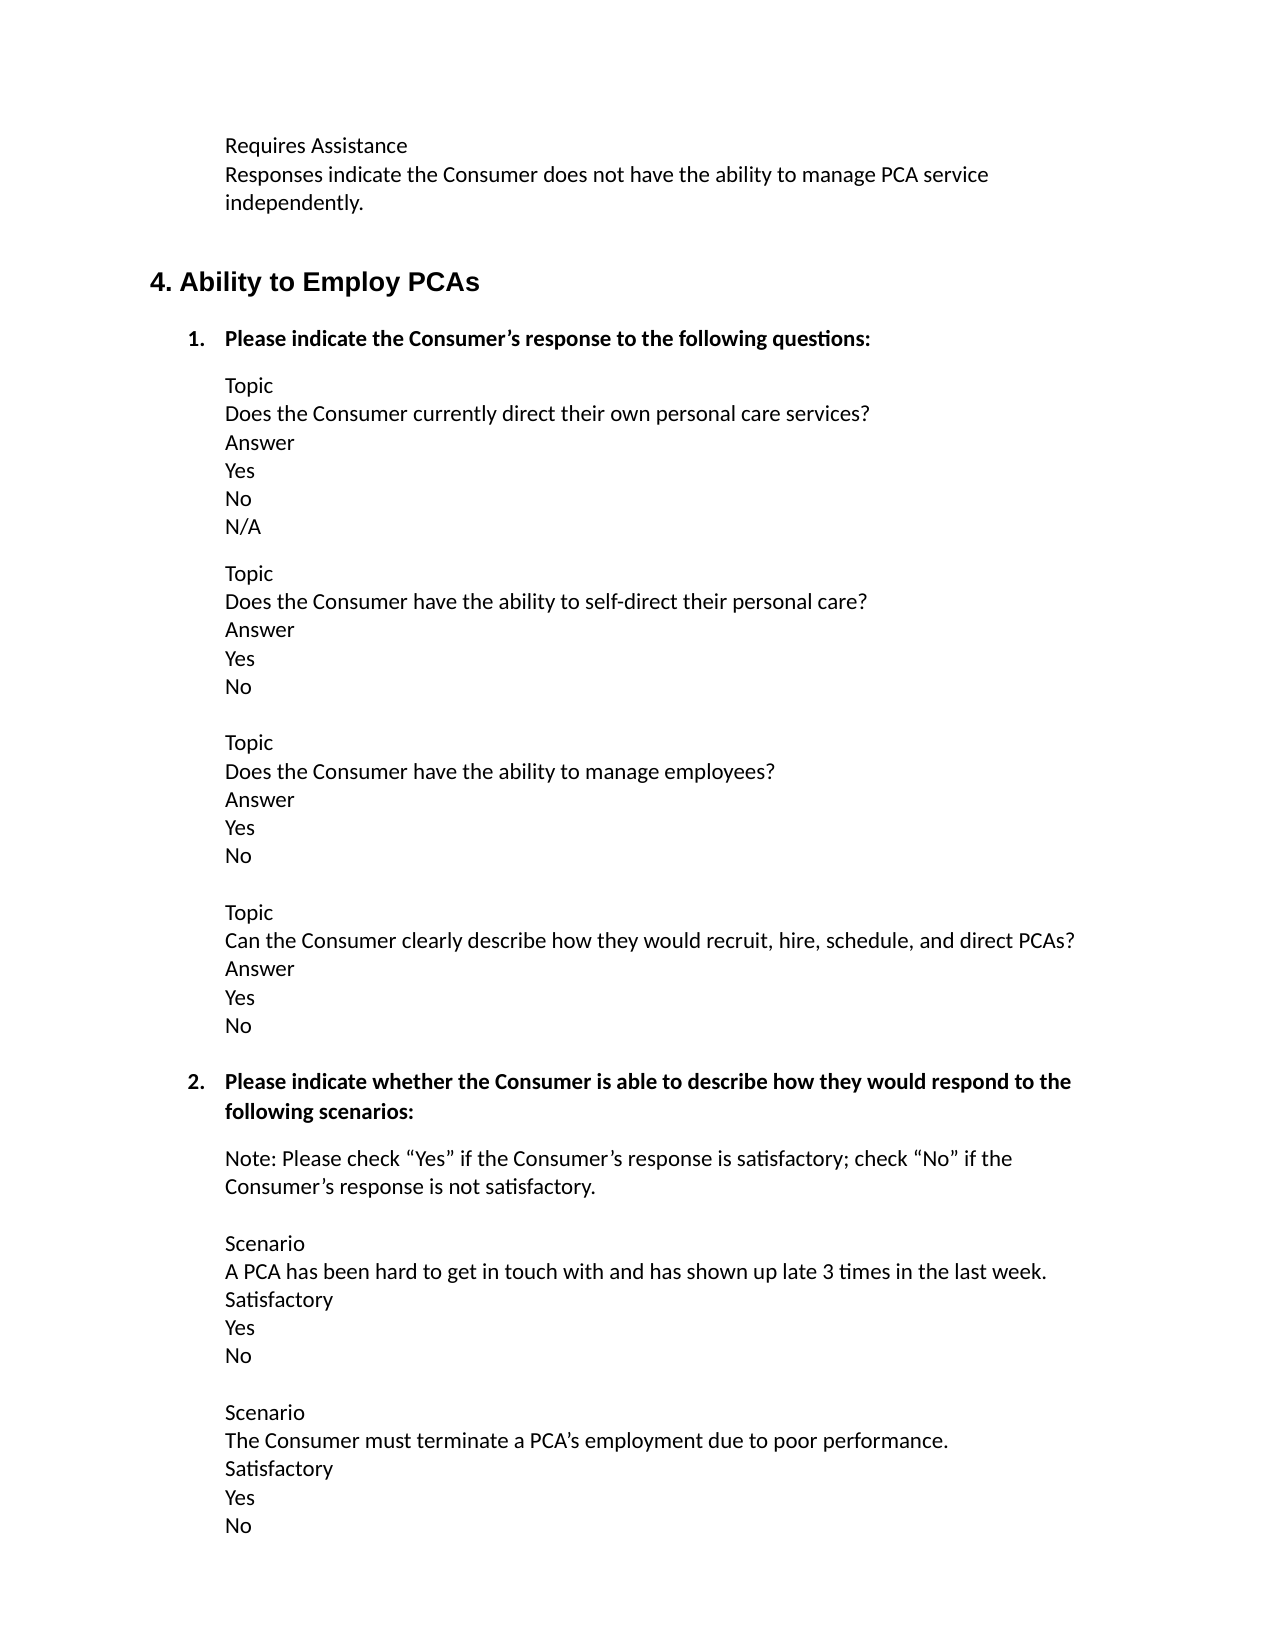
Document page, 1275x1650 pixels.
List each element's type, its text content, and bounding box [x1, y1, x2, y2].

list Scenario [225, 1229, 1125, 1257]
list Responses indicate the Consumer does not have the ability to manage PCA service independently. [225, 160, 1125, 216]
list No [225, 1011, 1125, 1039]
list Topic [225, 371, 1125, 399]
list No [225, 672, 1125, 700]
list Yes [225, 1483, 1125, 1511]
list Satisfactory [225, 1285, 1125, 1313]
list Requires Assistance [225, 131, 1125, 159]
list N/A [225, 512, 1125, 540]
list Answer [225, 785, 1125, 813]
list Topic [225, 898, 1125, 926]
list The Consumer must terminate a PCA’s employment due to poor performance. [225, 1426, 1125, 1454]
list Answer [225, 616, 1125, 644]
list Yes [225, 644, 1125, 672]
list Answer [225, 954, 1125, 982]
list Yes [225, 983, 1125, 1011]
list Note: Please check “Yes” if the Consumer’s response is satisfactory; check “No” if the Consumer’s response is not satisfactory. [225, 1144, 1125, 1200]
subtitle 4. Ability to Employ PCAs [150, 266, 1125, 297]
list Yes [225, 813, 1125, 841]
list No [225, 1342, 1125, 1369]
list No [225, 841, 1125, 869]
list Does the Consumer currently direct their own personal care services? [225, 399, 1125, 428]
list Scenario [225, 1398, 1125, 1426]
list Yes [225, 456, 1125, 484]
list Topic [225, 728, 1125, 757]
list No [225, 484, 1125, 512]
list Yes [225, 1313, 1125, 1341]
list A PCA has been hard to get in touch with and has shown up late 3 times in the last week. [225, 1257, 1125, 1285]
list Satisfactory [225, 1454, 1125, 1482]
list Topic [225, 559, 1125, 587]
list Please indicate whether the Consumer is able to describe how they would respond to the following scenarios: [187, 1067, 1125, 1125]
list No [225, 1511, 1125, 1539]
list Does the Consumer have the ability to self-direct their personal care? [225, 587, 1125, 615]
list Does the Consumer have the ability to manage employees? [225, 757, 1125, 785]
list Can the Consumer clearly describe how they would recruit, hire, schedule, and direct PCAs? [225, 926, 1125, 954]
list Answer [225, 428, 1125, 456]
list Please indicate the Consumer’s response to the following questions: [187, 324, 1125, 352]
